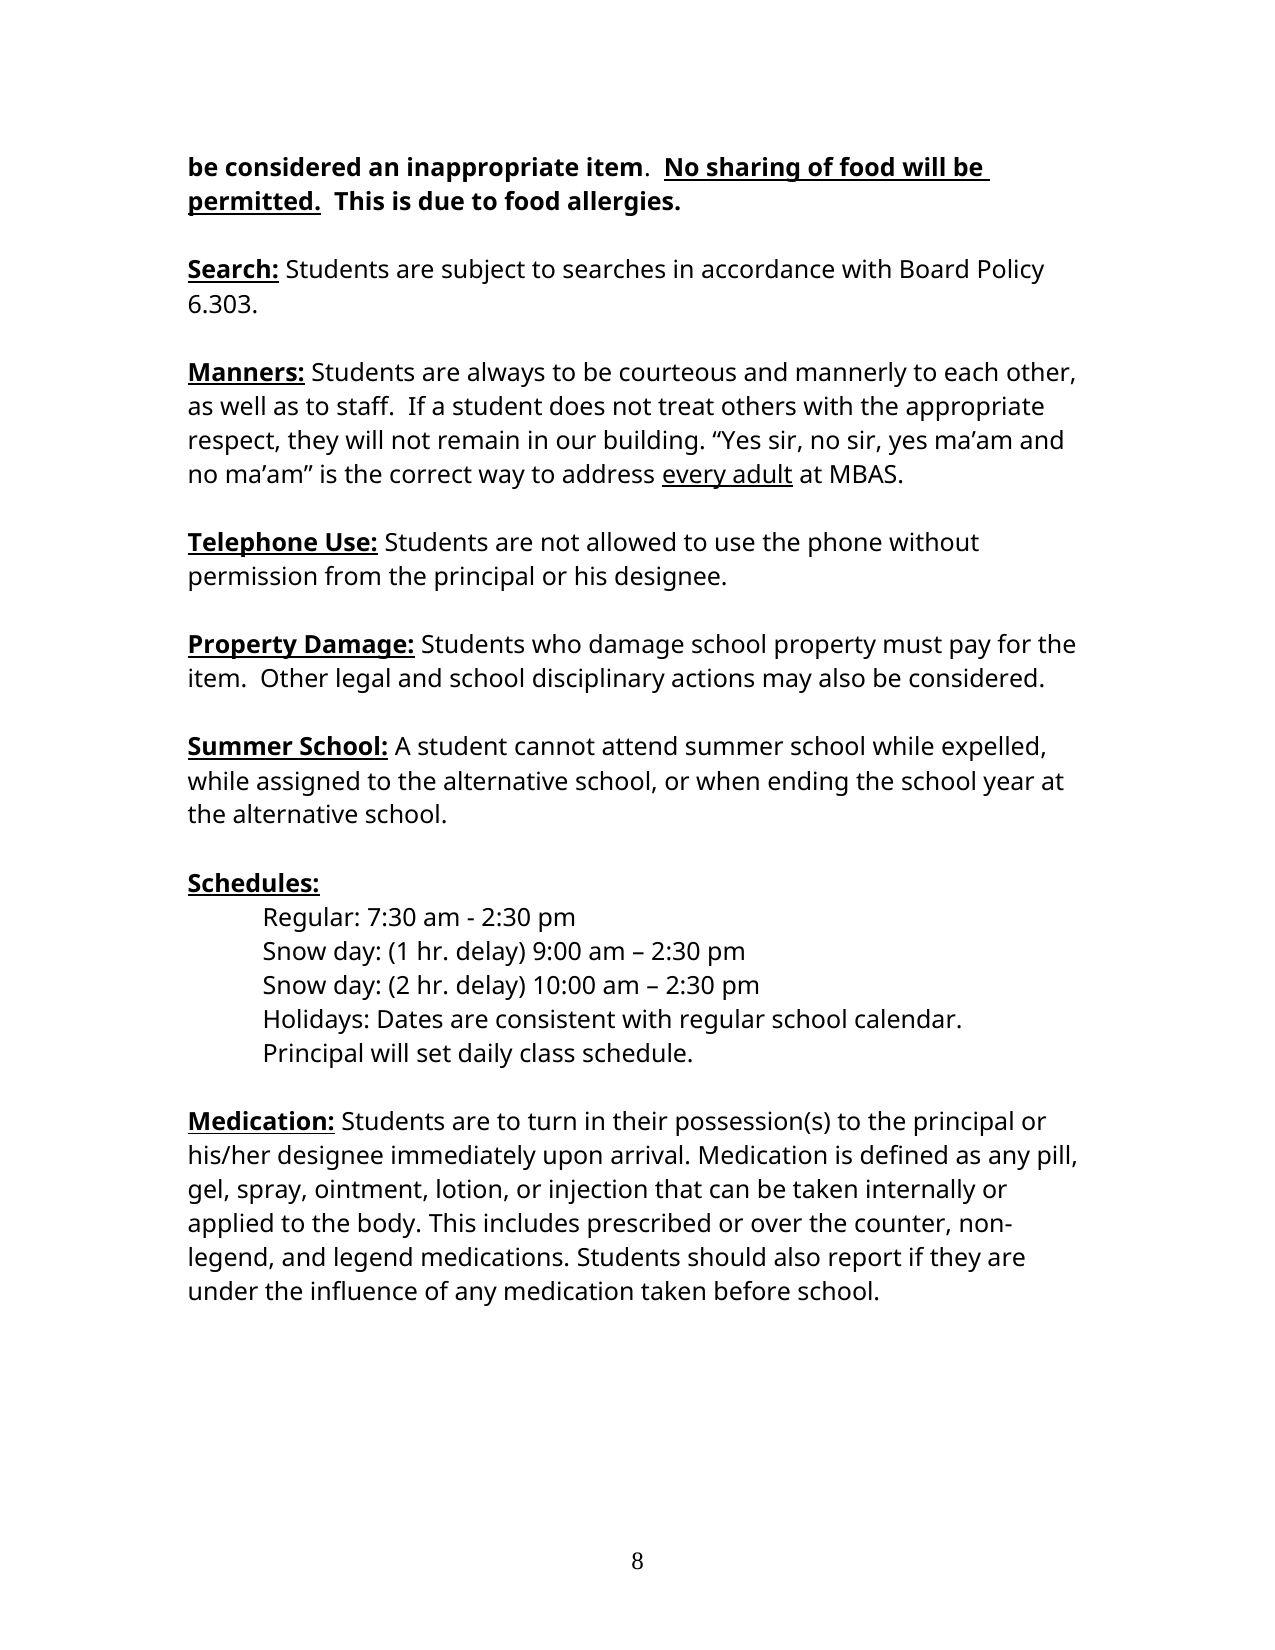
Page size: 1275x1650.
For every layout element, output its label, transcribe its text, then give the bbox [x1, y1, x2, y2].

text Snow day: (1 hr. delay) 9:00 am – 2:30 pm [187, 933, 1087, 967]
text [187, 150, 1087, 218]
text Summer School: A student cannot attend summer school while expelled, while assigned to the alternative school, or when ending the school year at the alternative school. [187, 729, 1087, 831]
text Search: Students are subject to searches in accordance with Board Policy 6.303. [187, 252, 1087, 320]
subtitle Medication: Students are to turn in their possession(s) to the principal or his/her designee immediately upon arrival. Medication is defined as any pill, gel, spray, ointment, lotion, or injection that can be taken internally or applied to the body. This includes prescribed or over the counter, non-legend, and legend medications. Students should also report if they are under the influence of any medication taken before school. [187, 1104, 1087, 1308]
text Schedules: [187, 865, 1087, 899]
subtitle Property Damage: Students who damage school property must pay for the item. Other legal and school disciplinary actions may also be considered. [187, 627, 1087, 695]
text Manners: Students are always to be courteous and mannerly to each other, as well as to staff. If a student does not treat others with the appropriate respect, they will not remain in our building. “Yes sir, no sir, yes ma’am and no ma’am” is the correct way to address every adult at MBAS. [187, 354, 1087, 491]
text Principal will set daily class schedule. [187, 1036, 1087, 1070]
text Holidays: Dates are consistent with regular school calendar. [187, 1002, 1087, 1036]
text Regular: 7:30 am - 2:30 pm [187, 899, 1087, 933]
text Telephone Use: Students are not allowed to use the phone without permission from the principal or his designee. [187, 525, 1087, 593]
text Snow day: (2 hr. delay) 10:00 am – 2:30 pm [187, 967, 1087, 1002]
